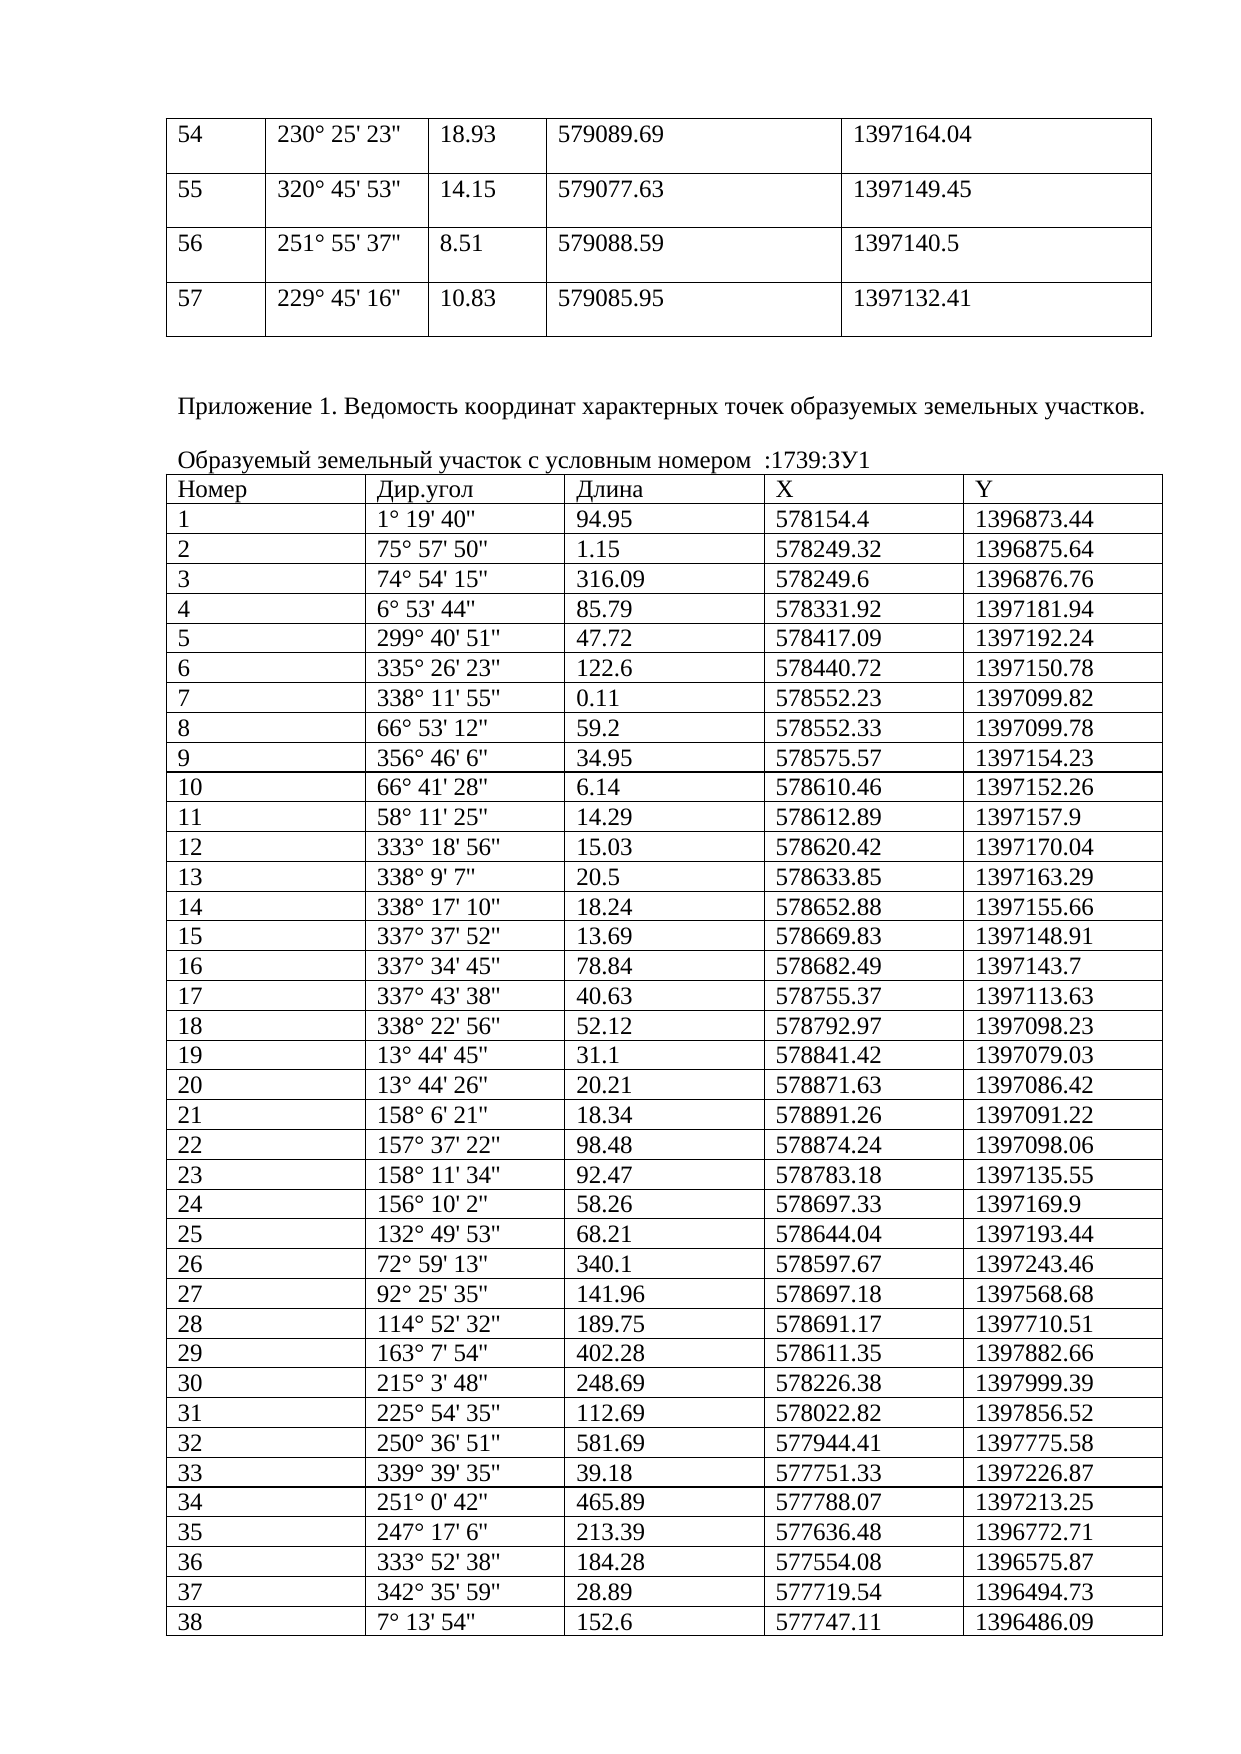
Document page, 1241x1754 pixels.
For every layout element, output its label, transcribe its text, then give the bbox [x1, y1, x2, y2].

table_cell 92.47 [565, 1160, 764, 1188]
table_cell 14.29 [565, 802, 764, 831]
table_cell 1396772.71 [964, 1517, 1162, 1546]
table_cell 1397079.03 [964, 1041, 1162, 1069]
table_cell 21 [167, 1100, 365, 1129]
table_cell 578841.42 [765, 1041, 963, 1069]
table_cell 337° 34' 45'' [366, 951, 564, 980]
table_cell 92° 25' 35'' [366, 1279, 564, 1308]
table_cell 58.26 [565, 1190, 764, 1218]
table_cell 57 [167, 283, 265, 336]
table_cell 579085.95 [547, 283, 841, 336]
table_cell 578226.38 [765, 1368, 963, 1397]
table_cell 74° 54' 15'' [366, 564, 564, 593]
table_cell 1396873.44 [964, 504, 1162, 533]
table_cell 1397098.06 [964, 1130, 1162, 1159]
table_cell 94.95 [565, 504, 764, 533]
table_cell 6° 53' 44'' [366, 594, 564, 622]
table_cell 1397113.63 [964, 981, 1162, 1010]
table_cell 3 [167, 564, 365, 593]
table_cell 8.51 [429, 228, 546, 282]
table_cell 578691.17 [765, 1309, 963, 1337]
table_cell 158° 11' 34'' [366, 1160, 564, 1188]
table_cell 578610.46 [765, 773, 963, 801]
table_cell 31 [167, 1398, 365, 1427]
table_cell 1397140.5 [842, 228, 1151, 282]
table_cell 333° 52' 38'' [366, 1547, 564, 1576]
table_cell 10 [167, 773, 365, 801]
table_cell 28.89 [565, 1577, 764, 1606]
table_cell 15 [167, 921, 365, 950]
table_cell 23 [167, 1160, 365, 1188]
table_cell 10.83 [429, 283, 546, 336]
table_cell 14.15 [429, 174, 546, 227]
table_cell 25 [167, 1219, 365, 1248]
table_cell 18.93 [429, 119, 546, 173]
table_cell 1397155.66 [964, 892, 1162, 920]
table_cell 189.75 [565, 1309, 764, 1337]
table_cell 68.21 [565, 1219, 764, 1248]
table_cell 578597.67 [765, 1249, 963, 1278]
text Приложение 1. Ведомость координат характерных точек образуемых земельных участков. [177, 391, 1163, 420]
table_cell 1397163.29 [964, 862, 1162, 891]
table_cell 340.1 [565, 1249, 764, 1278]
table_cell 14 [167, 892, 365, 920]
table_cell 579089.69 [547, 119, 841, 173]
table_cell 29 [167, 1339, 365, 1367]
table_cell 578440.72 [765, 653, 963, 682]
table_cell 26 [167, 1249, 365, 1278]
table_cell 578249.6 [765, 564, 963, 593]
table_cell 20.21 [565, 1070, 764, 1099]
table_cell 578783.18 [765, 1160, 963, 1188]
table_cell 320° 45' 53'' [266, 174, 428, 227]
table_cell 40.63 [565, 981, 764, 1010]
table_cell 1397135.55 [964, 1160, 1162, 1188]
table_cell 333° 18' 56'' [366, 832, 564, 861]
table_cell 78.84 [565, 951, 764, 980]
table_cell 8 [167, 713, 365, 742]
text Образуемый земельный участок с условным номером :1739:ЗУ1 [177, 445, 1163, 473]
table_cell 213.39 [565, 1517, 764, 1546]
table_cell 1397164.04 [842, 119, 1151, 173]
table_cell 1397243.46 [964, 1249, 1162, 1278]
table_cell 1397193.44 [964, 1219, 1162, 1248]
table_cell 578697.18 [765, 1279, 963, 1308]
table_cell 577554.08 [765, 1547, 963, 1576]
table_cell 337° 37' 52'' [366, 921, 564, 950]
table_cell 52.12 [565, 1011, 764, 1039]
table_cell 1397170.04 [964, 832, 1162, 861]
table_cell 215° 3' 48'' [366, 1368, 564, 1397]
table_cell 157° 37' 22'' [366, 1130, 564, 1159]
table_cell 17 [167, 981, 365, 1010]
table_cell 163° 7' 54'' [366, 1339, 564, 1367]
table_cell 578871.63 [765, 1070, 963, 1099]
table_cell 112.69 [565, 1398, 764, 1427]
table_cell 1396876.76 [964, 564, 1162, 593]
table_cell 24 [167, 1190, 365, 1218]
table_cell 248.69 [565, 1368, 764, 1397]
table_cell 247° 17' 6'' [366, 1517, 564, 1546]
table_cell 342° 35' 59'' [366, 1577, 564, 1606]
table_cell 55 [167, 174, 265, 227]
table_cell 132° 49' 53'' [366, 1219, 564, 1248]
table_cell 2 [167, 534, 365, 563]
table_cell 18.34 [565, 1100, 764, 1129]
table_cell 338° 9' 7'' [366, 862, 564, 891]
table_cell 1397098.23 [964, 1011, 1162, 1039]
table_cell 578620.42 [765, 832, 963, 861]
table_cell 7 [167, 683, 365, 712]
table_cell 7° 13' 54'' [366, 1607, 564, 1635]
table_cell 33 [167, 1458, 365, 1486]
table_cell 577636.48 [765, 1517, 963, 1546]
table_cell 339° 39' 35'' [366, 1458, 564, 1486]
table_cell 39.18 [565, 1458, 764, 1486]
table_cell 578633.85 [765, 862, 963, 891]
table_cell 251° 55' 37'' [266, 228, 428, 282]
table_cell 13° 44' 26'' [366, 1070, 564, 1099]
table_cell 6 [167, 653, 365, 682]
table_cell 1° 19' 40'' [366, 504, 564, 533]
table_cell 9 [167, 743, 365, 771]
table_cell 335° 26' 23'' [366, 653, 564, 682]
table_cell 1397213.25 [964, 1488, 1162, 1516]
table_cell 4 [167, 594, 365, 622]
table_cell 141.96 [565, 1279, 764, 1308]
table_cell 581.69 [565, 1428, 764, 1457]
table_cell 59.2 [565, 713, 764, 742]
table_cell 1397150.78 [964, 653, 1162, 682]
table_cell 66° 41' 28'' [366, 773, 564, 801]
table_cell 36 [167, 1547, 365, 1576]
table_cell 27 [167, 1279, 365, 1308]
table_cell 578652.88 [765, 892, 963, 920]
table_cell 1397882.66 [964, 1339, 1162, 1367]
table_cell 250° 36' 51'' [366, 1428, 564, 1457]
table_cell 578417.09 [765, 624, 963, 652]
table_cell 578891.26 [765, 1100, 963, 1129]
table_cell 1397226.87 [964, 1458, 1162, 1486]
table_cell 579077.63 [547, 174, 841, 227]
table_cell 35 [167, 1517, 365, 1546]
table_cell 54 [167, 119, 265, 173]
table_cell 1397192.24 [964, 624, 1162, 652]
table_cell 578331.92 [765, 594, 963, 622]
table_cell 1397154.23 [964, 743, 1162, 771]
table_cell 1.15 [565, 534, 764, 563]
table_cell 578755.37 [765, 981, 963, 1010]
table_cell 577788.07 [765, 1488, 963, 1516]
table_cell 31.1 [565, 1041, 764, 1069]
table_cell 1397152.26 [964, 773, 1162, 801]
table_cell 75° 57' 50'' [366, 534, 564, 563]
table_cell 578154.4 [765, 504, 963, 533]
table_cell 578552.33 [765, 713, 963, 742]
table_cell 577944.41 [765, 1428, 963, 1457]
table_cell 225° 54' 35'' [366, 1398, 564, 1427]
table_cell 32 [167, 1428, 365, 1457]
table_cell 338° 17' 10'' [366, 892, 564, 920]
table_cell 114° 52' 32'' [366, 1309, 564, 1337]
table_cell 1397710.51 [964, 1309, 1162, 1337]
table_cell 18 [167, 1011, 365, 1039]
table_cell 122.6 [565, 653, 764, 682]
table_cell 1 [167, 504, 365, 533]
table_cell 299° 40' 51'' [366, 624, 564, 652]
table_cell 338° 22' 56'' [366, 1011, 564, 1039]
table_cell 58° 11' 25'' [366, 802, 564, 831]
table_cell 251° 0' 42'' [366, 1488, 564, 1516]
table_cell 578611.35 [765, 1339, 963, 1367]
table_cell 56 [167, 228, 265, 282]
table_cell 38 [167, 1607, 365, 1635]
table_cell 20 [167, 1070, 365, 1099]
table_cell 30 [167, 1368, 365, 1397]
table_cell 15.03 [565, 832, 764, 861]
table_cell 577719.54 [765, 1577, 963, 1606]
table_header X [765, 475, 963, 503]
table_cell 1397856.52 [964, 1398, 1162, 1427]
table_cell 19 [167, 1041, 365, 1069]
table_cell 20.5 [565, 862, 764, 891]
table_cell 184.28 [565, 1547, 764, 1576]
table_header Дир.угол [366, 475, 564, 503]
table_cell 37 [167, 1577, 365, 1606]
table_cell 578249.32 [765, 534, 963, 563]
table_cell 13.69 [565, 921, 764, 950]
table_cell 1397149.45 [842, 174, 1151, 227]
table_cell 34 [167, 1488, 365, 1516]
table_cell 578022.82 [765, 1398, 963, 1427]
table_cell 578697.33 [765, 1190, 963, 1218]
table_cell 1397086.42 [964, 1070, 1162, 1099]
table_cell 47.72 [565, 624, 764, 652]
table_cell 356° 46' 6'' [366, 743, 564, 771]
table_cell 578874.24 [765, 1130, 963, 1159]
table_cell 230° 25' 23'' [266, 119, 428, 173]
table_cell 0.11 [565, 683, 764, 712]
table_cell 1397132.41 [842, 283, 1151, 336]
table_cell 5 [167, 624, 365, 652]
table_cell 158° 6' 21'' [366, 1100, 564, 1129]
table_cell 338° 11' 55'' [366, 683, 564, 712]
table_cell 85.79 [565, 594, 764, 622]
table_cell 229° 45' 16'' [266, 283, 428, 336]
table_cell 1397099.78 [964, 713, 1162, 742]
table_cell 578682.49 [765, 951, 963, 980]
table_cell 1397568.68 [964, 1279, 1162, 1308]
table_cell 577747.11 [765, 1607, 963, 1635]
table_cell 13 [167, 862, 365, 891]
table_cell 98.48 [565, 1130, 764, 1159]
table_cell 1397169.9 [964, 1190, 1162, 1218]
table_cell 16 [167, 951, 365, 980]
table_cell 1397157.9 [964, 802, 1162, 831]
table_cell 1397775.58 [964, 1428, 1162, 1457]
table_cell 465.89 [565, 1488, 764, 1516]
table_cell 1397143.7 [964, 951, 1162, 980]
table_cell 578792.97 [765, 1011, 963, 1039]
table_cell 578612.89 [765, 802, 963, 831]
table_cell 1397099.82 [964, 683, 1162, 712]
table_cell 1396875.64 [964, 534, 1162, 563]
table_cell 316.09 [565, 564, 764, 593]
table_cell 578575.57 [765, 743, 963, 771]
table_cell 577751.33 [765, 1458, 963, 1486]
table_cell 578669.83 [765, 921, 963, 950]
table_header Y [964, 475, 1162, 503]
table_cell 579088.59 [547, 228, 841, 282]
table_cell 18.24 [565, 892, 764, 920]
table_cell 402.28 [565, 1339, 764, 1367]
table_cell 66° 53' 12'' [366, 713, 564, 742]
table_cell 578552.23 [765, 683, 963, 712]
table_cell 1397148.91 [964, 921, 1162, 950]
table_cell 1397181.94 [964, 594, 1162, 622]
table_cell 1396494.73 [964, 1577, 1162, 1606]
table_cell 22 [167, 1130, 365, 1159]
table_cell 578644.04 [765, 1219, 963, 1248]
table_cell 11 [167, 802, 365, 831]
table_cell 6.14 [565, 773, 764, 801]
table_cell 1397999.39 [964, 1368, 1162, 1397]
table_header Номер [167, 475, 365, 503]
table_cell 152.6 [565, 1607, 764, 1635]
table_cell 156° 10' 2'' [366, 1190, 564, 1218]
table_cell 72° 59' 13'' [366, 1249, 564, 1278]
table_cell 337° 43' 38'' [366, 981, 564, 1010]
table_cell 34.95 [565, 743, 764, 771]
table_cell 1397091.22 [964, 1100, 1162, 1129]
table_cell 13° 44' 45'' [366, 1041, 564, 1069]
table_header Длина [565, 475, 764, 503]
table_cell 1396486.09 [964, 1607, 1162, 1635]
table_cell 1396575.87 [964, 1547, 1162, 1576]
table_cell 12 [167, 832, 365, 861]
table_cell 28 [167, 1309, 365, 1337]
